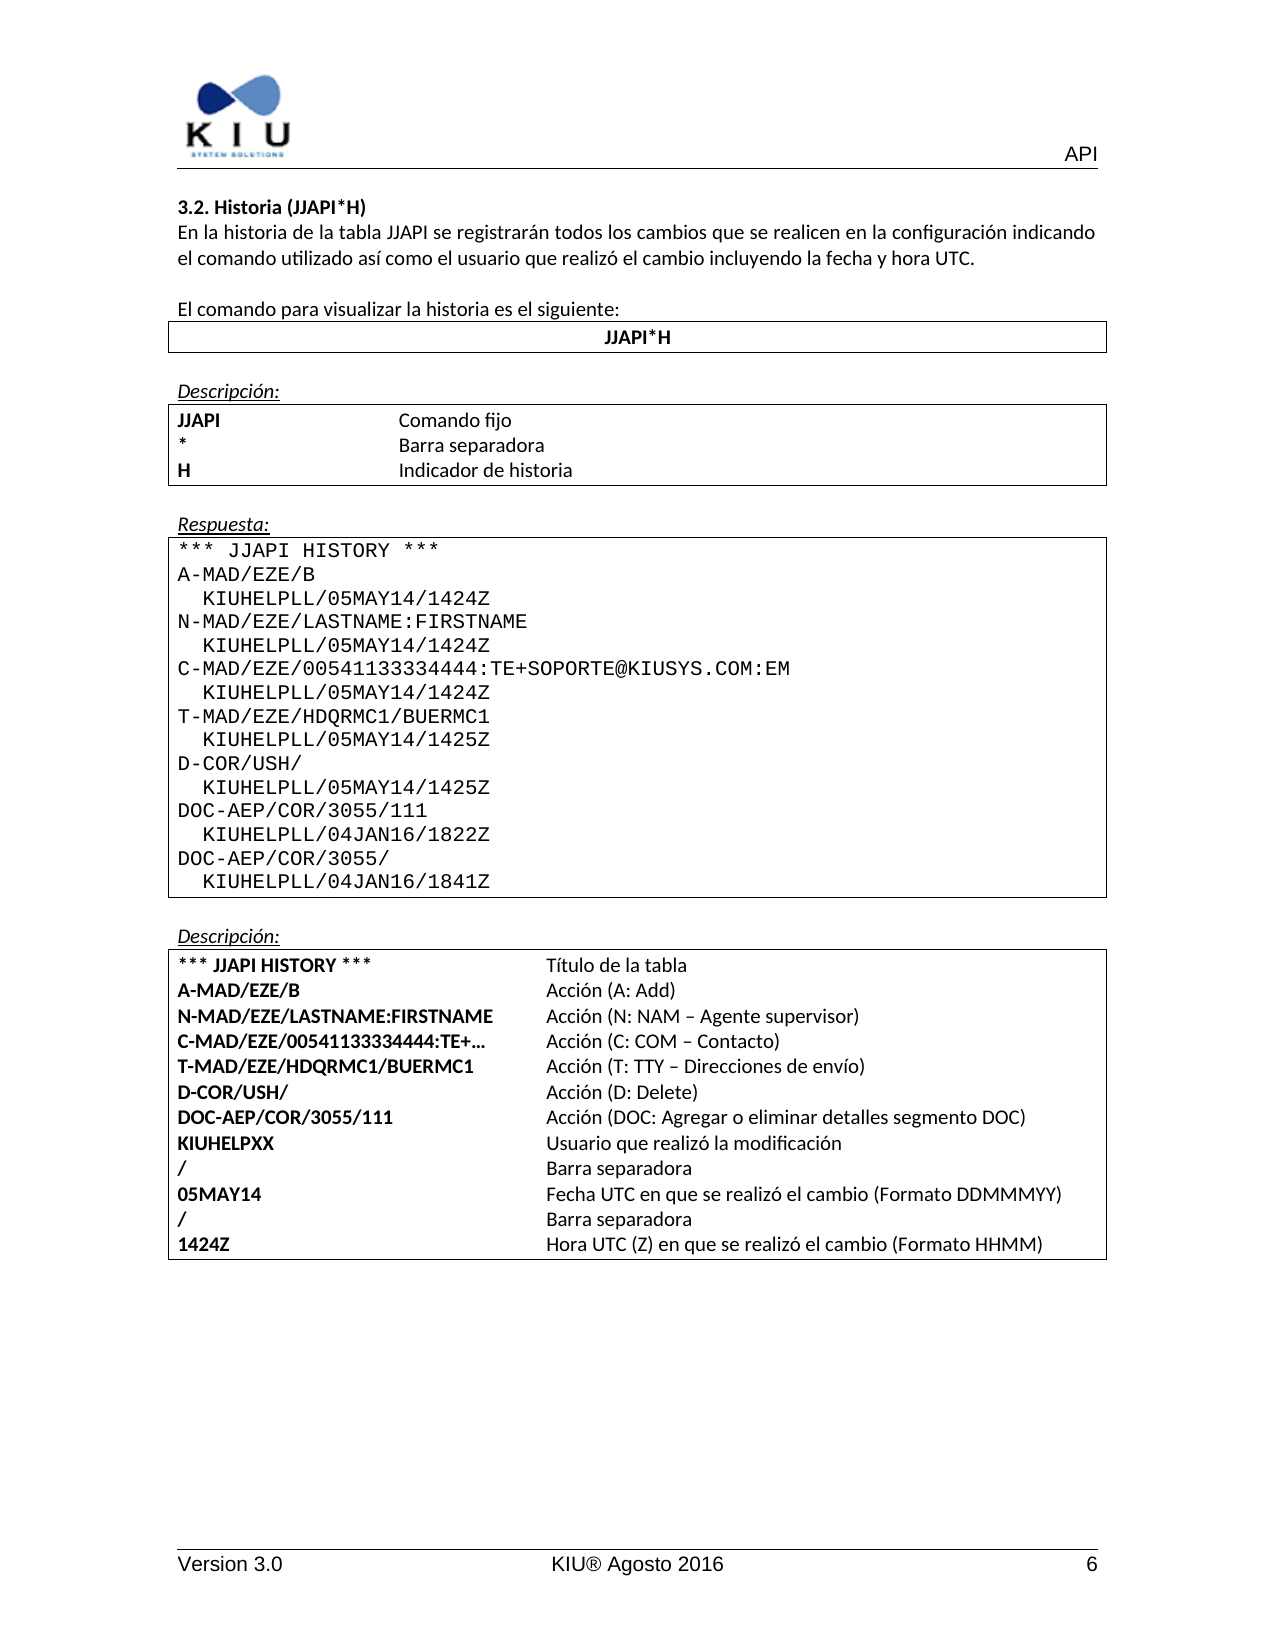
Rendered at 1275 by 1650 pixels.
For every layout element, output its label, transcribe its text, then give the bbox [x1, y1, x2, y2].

text JJAPI Comando fijo [169, 405, 1106, 432]
text 1424Z Hora UTC (Z) en que se realizó el cambio (Formato HHMM) [169, 1228, 1106, 1259]
text Descripción: [177, 923, 1098, 949]
text KIUHELPLL/05MAY14/1424Z [177, 635, 1098, 658]
text KIUHELPLL/05MAY14/1424Z [177, 682, 1098, 706]
text A-MAD/EZE/B [177, 564, 1098, 587]
text D-COR/USH/ Acción (D: Delete) [177, 1079, 1098, 1104]
text DOC-AEP/COR/3055/ [177, 848, 1098, 868]
text JJAPI*H [169, 322, 1106, 352]
list Historia (JJAPI*H) [177, 194, 1098, 219]
text D-COR/USH/ [177, 753, 1098, 777]
text T-MAD/EZE/HDQRMC1/BUERMC1 Acción (T: TTY – Direcciones de envío) [177, 1054, 1098, 1079]
text N-MAD/EZE/LASTNAME:FIRSTNAME Acción (N: NAM – Agente supervisor) [177, 1003, 1098, 1028]
text *** JJAPI HISTORY *** Título de la tabla [169, 950, 1106, 977]
picture [177, 73, 296, 162]
text KIUHELPLL/04JAN16/1841Z [169, 868, 1106, 897]
text H Indicador de historia [169, 454, 1106, 485]
text Respuesta: [177, 512, 1098, 537]
text KIUHELPXX Usuario que realizó la modificación [177, 1130, 1098, 1155]
text 05MAY14 Fecha UTC en que se realizó el cambio (Formato DDMMMYY) [177, 1181, 1098, 1206]
text DOC-AEP/COR/3055/111 [177, 800, 1098, 824]
text DOC-AEP/COR/3055/111 Acción (DOC: Agregar o eliminar detalles segmento DOC) [177, 1104, 1098, 1130]
text KIUHELPLL/05MAY14/1425Z [177, 729, 1098, 753]
text / Barra separadora [177, 1206, 1098, 1228]
text KIUHELPLL/05MAY14/1425Z [177, 777, 1098, 800]
text *** JJAPI HISTORY *** [169, 538, 1106, 564]
text El comando para visualizar la historia es el siguiente: [177, 296, 1098, 321]
text KIUHELPLL/05MAY14/1424Z [177, 587, 1098, 611]
text Descripción: [177, 378, 1098, 404]
text En la historia de la tabla JJAPI se registrarán todos los cambios que se realicen en la configuración indicando el comando utilizado así como el usuario que realizó el cambio incluyendo la fecha y hora UTC. [177, 219, 1098, 270]
text N-MAD/EZE/LASTNAME:FIRSTNAME [177, 611, 1098, 635]
text C-MAD/EZE/00541133334444:TE+SOPORTE@KIUSYS.COM:EM [177, 658, 1098, 682]
text KIUHELPLL/04JAN16/1822Z [177, 824, 1098, 848]
text * Barra separadora [177, 432, 1098, 454]
text C-MAD/EZE/00541133334444:TE+… Acción (C: COM – Contacto) [177, 1028, 1098, 1054]
text T-MAD/EZE/HDQRMC1/BUERMC1 [177, 706, 1098, 729]
text / Barra separadora [177, 1155, 1098, 1181]
text A-MAD/EZE/B Acción (A: Add) [177, 977, 1098, 1003]
